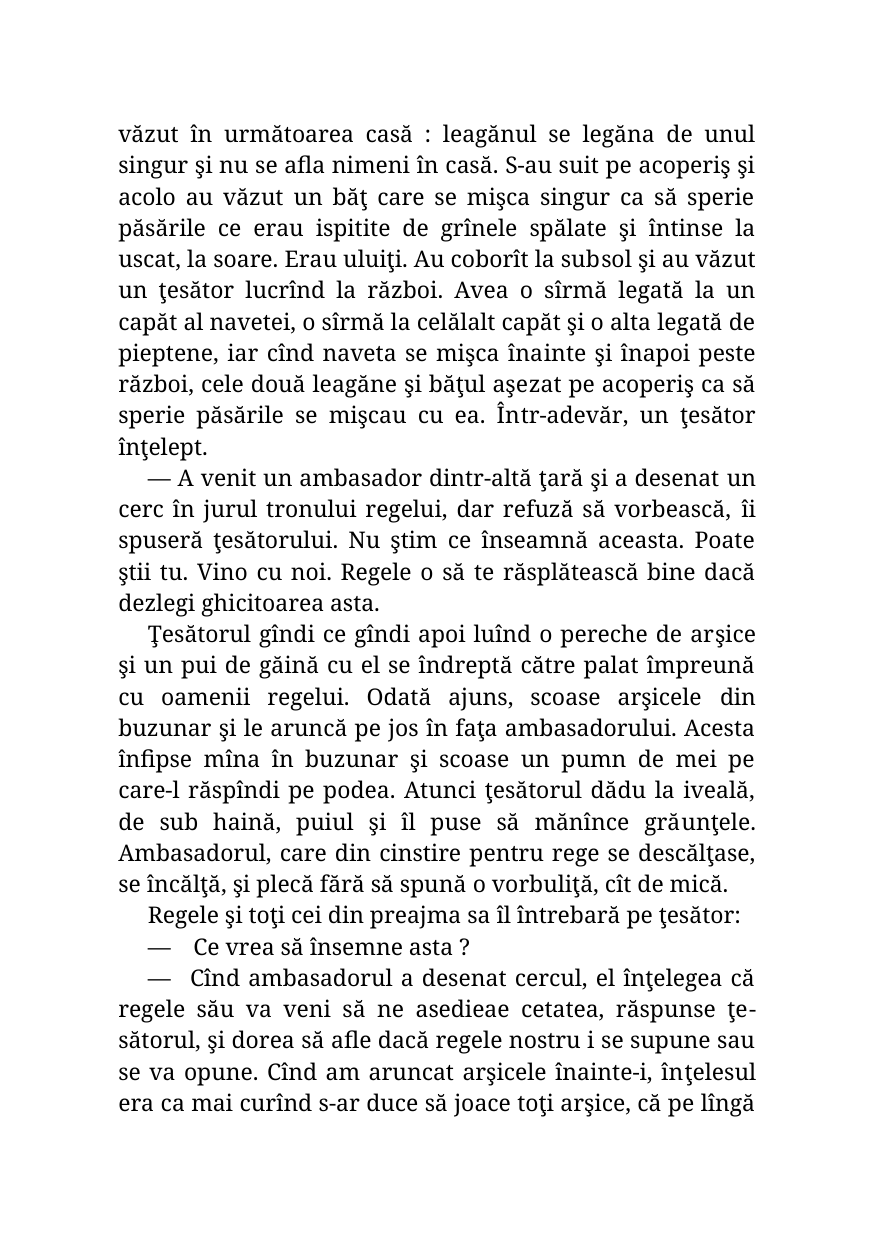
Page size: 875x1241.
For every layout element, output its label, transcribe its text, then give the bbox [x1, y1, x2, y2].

text Ţesătorul gîndi ce gîndi apoi luînd o pereche de arşice şi un pui de găină cu el se îndreptă către palat împreună cu oamenii regelui. Odată ajuns, scoase arşicele din buzunar şi le aruncă pe jos în faţa ambasadorului. Acesta înfipse mîna în buzunar şi scoase un pumn de mei pe care-l răspîndi pe podea. Atunci ţesătorul dădu la iveală, de sub haină, puiul şi îl puse să mănînce grăunţele. Ambasadorul, care din cinstire pentru rege se descălţase, se încălţă, şi plecă fără să spună o vorbuliţă, cît de mică. [118, 618, 756, 899]
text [118, 118, 756, 462]
text Regele şi toţi cei din preajma sa îl întrebară pe ţesător: [118, 899, 756, 931]
list Ce vrea să însemne asta ? [118, 931, 756, 962]
text — A venit un ambasador dintr-altă ţară şi a desenat un cerc în jurul tronului regelui, dar refuză să vorbească, îi spuseră ţesătorului. Nu ştim ce înseamnă aceasta. Poate ştii tu. Vino cu noi. Regele o să te răsplătească bine dacă dezlegi ghicitoarea asta. [118, 462, 756, 618]
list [118, 962, 756, 1118]
